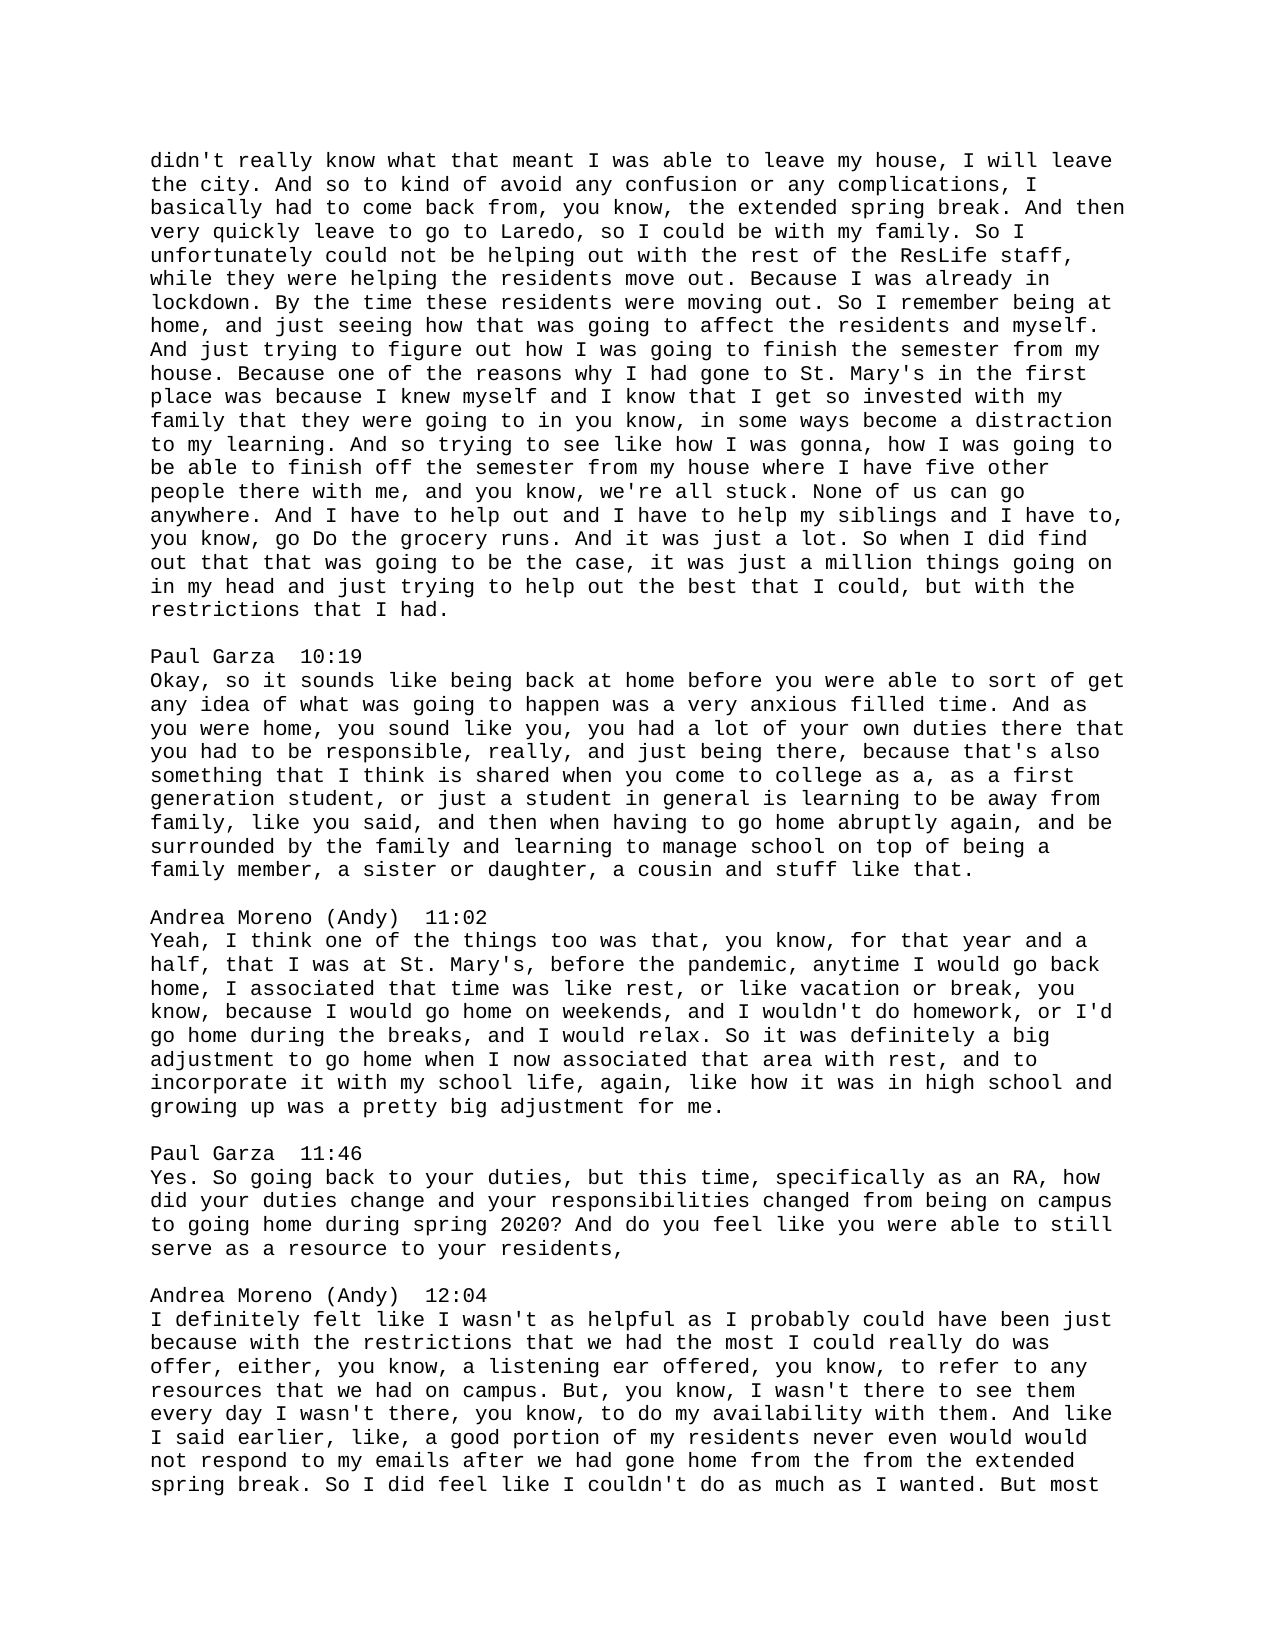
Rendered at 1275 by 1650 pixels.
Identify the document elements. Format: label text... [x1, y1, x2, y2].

text Andrea Moreno (Andy) 12:04 [150, 1285, 1125, 1309]
text Yeah, I think one of the things too was that, you know, for that year and a half, that I was at St. Mary's, before the pandemic, anytime I would go back home, I associated that time was like rest, or like vacation or break, you know, because I would go home on weekends, and I wouldn't do homework, or I'd go home during the breaks, and I would relax. So it was definitely a big adjustment to go home when I now associated that area with rest, and to incorporate it with my school life, again, like how it was in high school and growing up was a pretty big adjustment for me. [150, 930, 1125, 1119]
text Yes. So going back to your duties, but this time, specifically as an RA, how did your duties change and your responsibilities changed from being on campus to going home during spring 2020? And do you feel like you were able to still serve as a resource to your residents, [150, 1167, 1125, 1261]
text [150, 150, 1125, 623]
text Okay, so it sounds like being back at home before you were able to sort of get any idea of what was going to happen was a very anxious filled time. And as you were home, you sound like you, you had a lot of your own duties there that you had to be responsible, really, and just being there, because that's also something that I think is shared when you come to college as a, as a first generation student, or just a student in general is learning to be away from family, like you said, and then when having to go home abruptly again, and be surrounded by the family and learning to manage school on top of being a family member, a sister or daughter, a cousin and stuff like that. [150, 670, 1125, 883]
text Andrea Moreno (Andy) 11:02 [150, 907, 1125, 930]
text Paul Garza 10:19 [150, 647, 1125, 670]
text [150, 1309, 1125, 1498]
text Paul Garza 11:46 [150, 1143, 1125, 1167]
